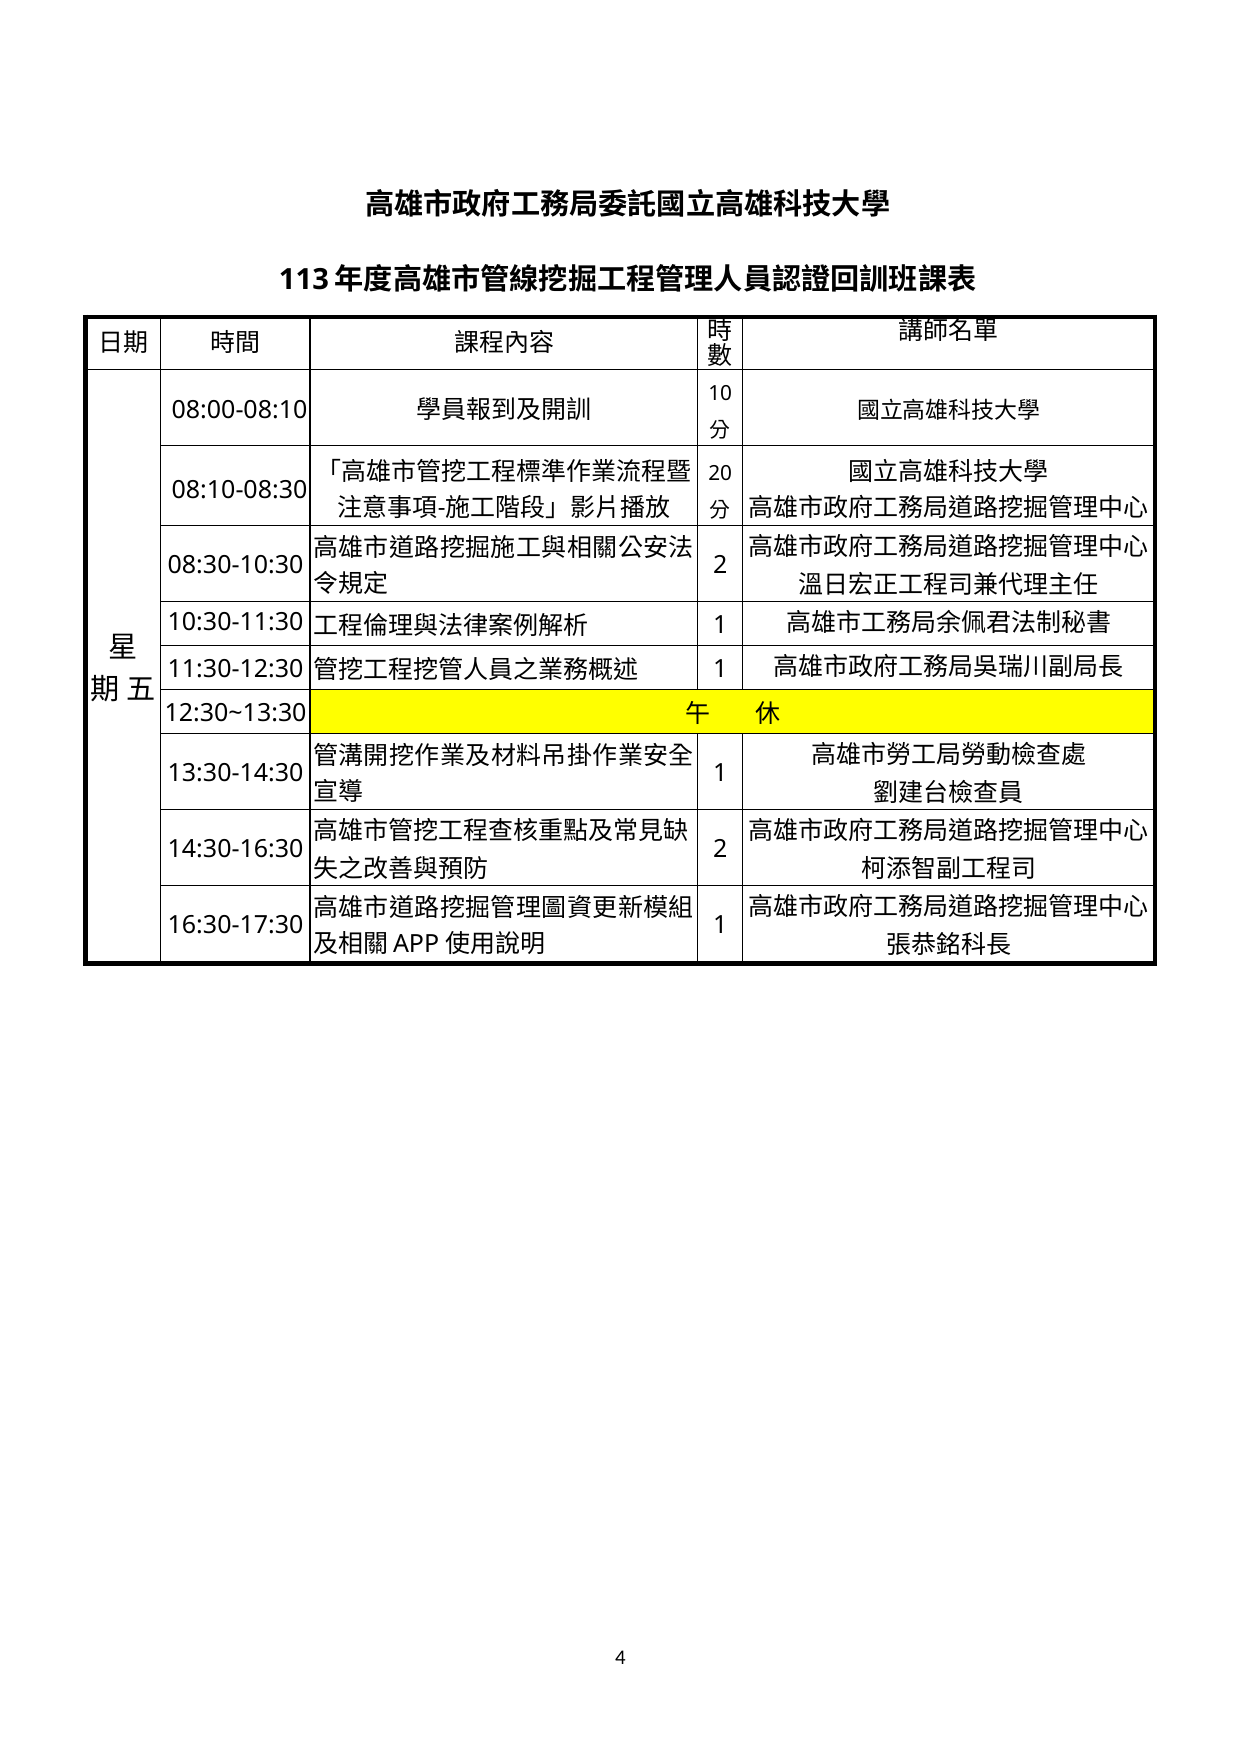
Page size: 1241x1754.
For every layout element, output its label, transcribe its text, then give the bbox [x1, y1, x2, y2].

table_cell 16:30-17:30 [161, 886, 309, 961]
text 113年度高雄市管線挖掘工程管理人員認證回訓班課表 [187, 239, 1053, 314]
table_cell 高雄市政府工務局道路挖掘管理中心 張恭銘科長 [743, 886, 1153, 961]
table_cell 國立高雄科技大學 [743, 370, 1153, 445]
table_cell 高雄市道路挖掘施工與相關公安法令規定 [311, 526, 697, 601]
table_cell 1 [698, 602, 742, 645]
table_cell 星 期 五 [88, 370, 160, 961]
table_header 課程內容 [311, 319, 697, 369]
table_cell 學員報到及開訓 [311, 370, 697, 445]
table_cell 20分 [698, 446, 742, 525]
table_header 時數 [698, 319, 742, 369]
table_cell 10分 [698, 370, 742, 445]
table_cell 高雄市政府工務局道路挖掘管理中心 溫日宏正工程司兼代理主任 [743, 526, 1153, 601]
text 高雄市政府工務局委託國立高雄科技大學 [187, 164, 1053, 239]
table_cell 14:30-16:30 [161, 810, 309, 885]
table_cell 08:10-08:30 [161, 446, 309, 525]
table_cell 08:00-08:10 [161, 370, 309, 445]
table_cell 高雄市政府工務局道路挖掘管理中心 柯添智副工程司 [743, 810, 1153, 885]
table_cell 高雄市道路挖掘管理圖資更新模組及相關APP 使用說明 [311, 886, 697, 961]
table_cell 管溝開挖作業及材料吊掛作業安全宣導 [311, 734, 697, 809]
table_cell 1 [698, 646, 742, 689]
table_cell 工程倫理與法律案例解析 [311, 602, 697, 645]
table_cell 08:30-10:30 [161, 526, 309, 601]
table_cell 12:30~13:30 [161, 690, 309, 733]
table_cell 高雄市工務局余佩君法制秘書 [743, 602, 1153, 645]
table_header 日期 [88, 319, 160, 369]
table_cell 國立高雄科技大學 高雄市政府工務局道路挖掘管理中心 [743, 446, 1153, 525]
table_header 時間 [161, 319, 309, 369]
table_cell 管挖工程挖管人員之業務概述 [311, 646, 697, 689]
table_cell 2 [698, 526, 742, 601]
table_cell 10:30-11:30 [161, 602, 309, 645]
table_cell 1 [698, 886, 742, 961]
table_cell 13:30-14:30 [161, 734, 309, 809]
table_cell 「高雄市管挖工程標準作業流程暨注意事項-施工階段」影片播放 [311, 446, 697, 525]
table_cell 午 休 [311, 690, 1153, 733]
table_cell 1 [698, 734, 742, 809]
table_cell 11:30-12:30 [161, 646, 309, 689]
table_cell 2 [698, 810, 742, 885]
table_cell 高雄市管挖工程查核重點及常見缺失之改善與預防 [311, 810, 697, 885]
table_cell 高雄市勞工局勞動檢查處 劉建台檢查員 [743, 734, 1153, 809]
table_header 講師名單 [743, 319, 1153, 369]
table_cell 高雄市政府工務局吳瑞川副局長 [743, 646, 1153, 689]
